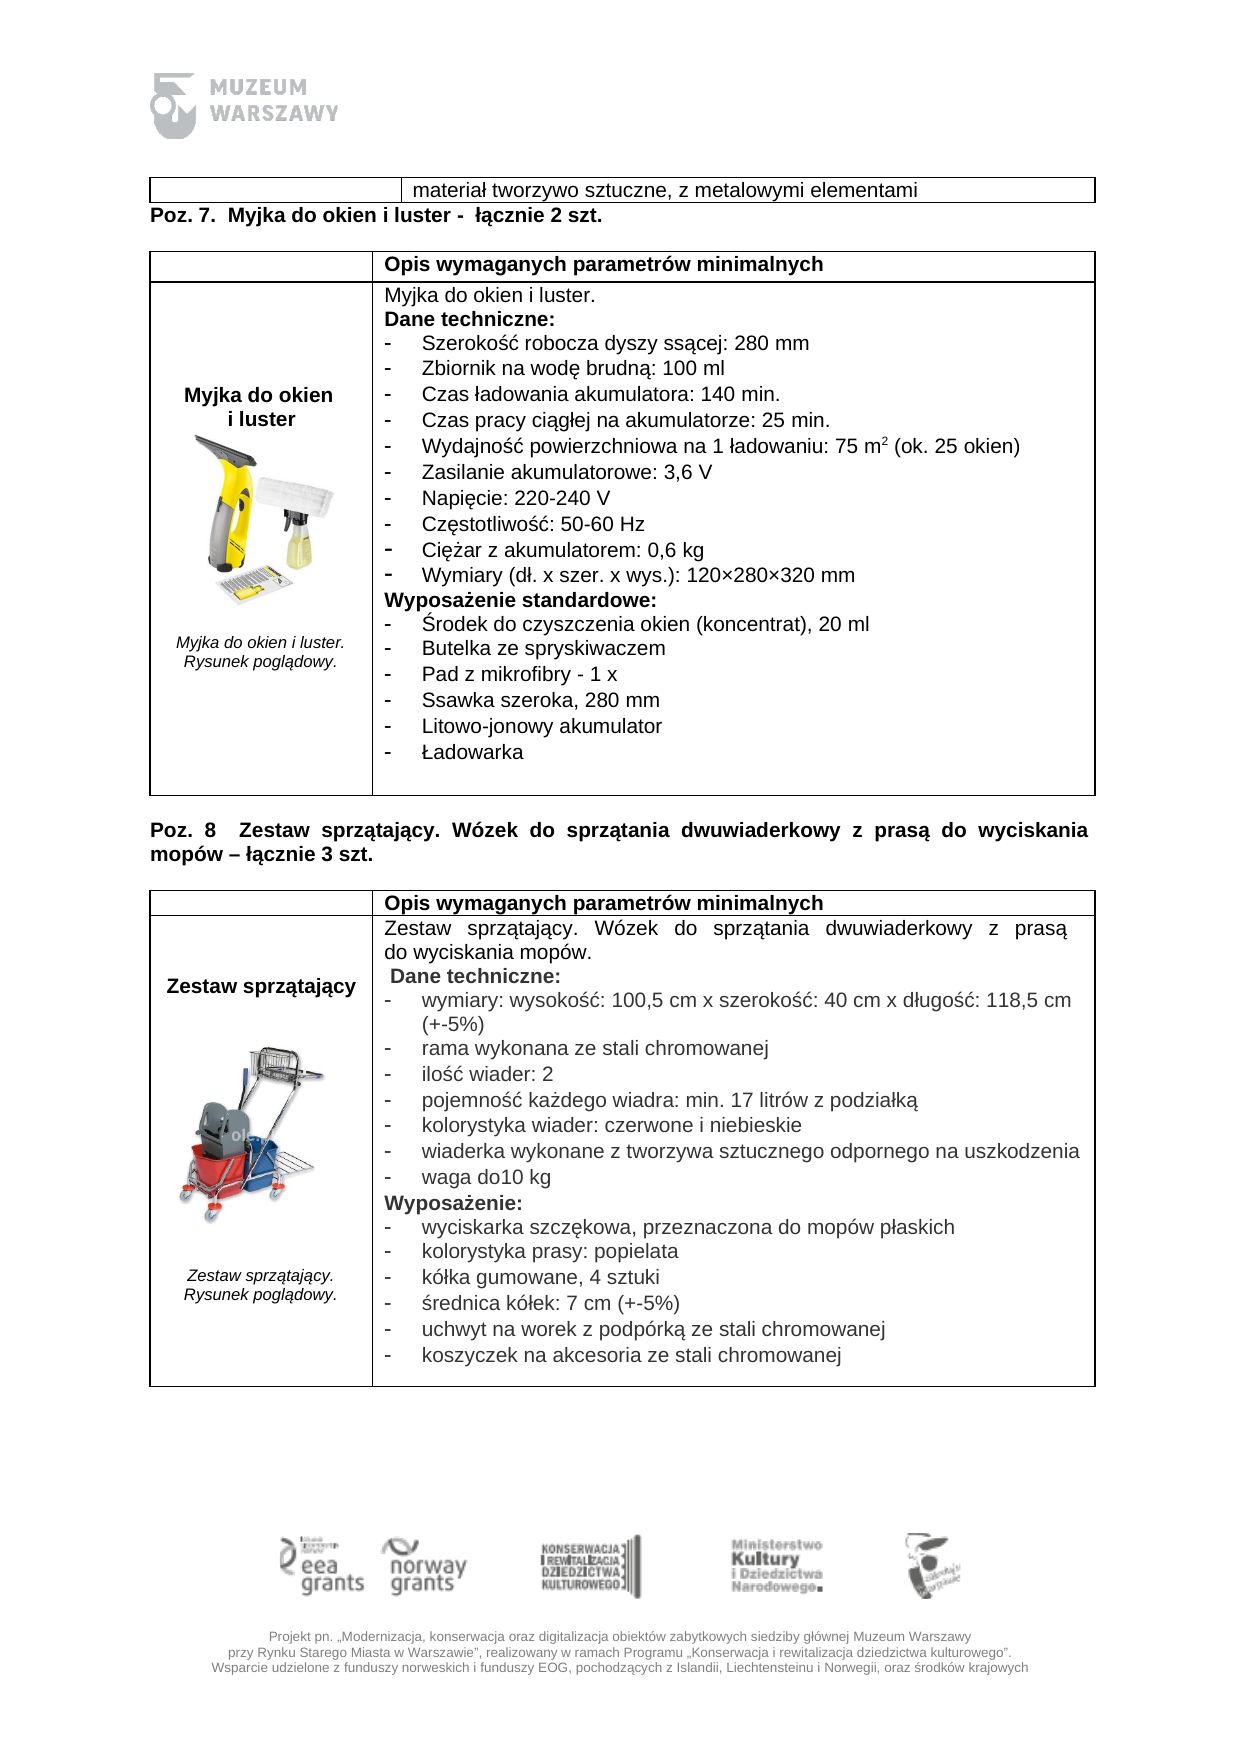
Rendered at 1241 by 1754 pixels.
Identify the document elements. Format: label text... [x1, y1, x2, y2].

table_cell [402, 178, 1094, 202]
picture [186, 430, 337, 609]
table_header [151, 252, 372, 281]
table_header Opis wymaganych parametrów minimalnych [373, 252, 1094, 281]
picture [161, 1045, 343, 1227]
table_header Opis wymaganych parametrów minimalnych [373, 891, 1094, 914]
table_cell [151, 178, 401, 202]
text Poz. 7. Myjka do okien i luster - łącznie 2 szt. [150, 203, 1090, 227]
table_cell Zestaw sprzątający Zestaw sprzątający. Rysunek poglądowy. [151, 916, 372, 1386]
text Poz. 8 Zestaw sprzątający. Wózek do sprzątania dwuwiaderkowy z prasą do wyciskania mopów – łącznie 3 szt. [150, 818, 1090, 866]
table_header [151, 891, 372, 914]
table_cell Zestaw sprzątający. Wózek do sprzątania dwuwiaderkowy z prasą do wyciskania mopów. Dane techniczne: wymiary: wysokość: 100,5 cm x szerokość: 40 cm x długość: 118,5 cm (+-5%) rama wykonana ze stali chromowanej ilość wiader: 2 pojemność każdego wiadra: min. 17 litrów z podziałką kolorystyka wiader: czerwone i niebieskie wiaderka wykonane z tworzywa sztucznego odpornego na uszkodzenia waga do10 kg Wyposażenie: wyciskarka szczękowa, przeznaczona do mopów płaskich kolorystyka prasy: popielata kółka gumowane, 4 sztuki średnica kółek: 7 cm (+-5%) uchwyt na worek z podpórką ze stali chromowanej koszyczek na akcesoria ze stali chromowanej [373, 916, 1094, 1386]
table_cell Myjka do okien i luster Myjka do okien i luster. Rysunek poglądowy. [151, 283, 372, 795]
table_cell Myjka do okien i luster. Dane techniczne: Szerokość robocza dyszy ssącej: 280 mm Zbiornik na wodę brudną: 100 ml Czas ładowania akumulatora: 140 min. Czas pracy ciągłej na akumulatorze: 25 min. Wydajność powierzchniowa na 1 ładowaniu: 75 m2 (ok. 25 okien) Zasilanie akumulatorowe: 3,6 V Napięcie: 220-240 V Częstotliwość: 50-60 Hz Ciężar z akumulatorem: 0,6 kg Wymiary (dł. x szer. x wys.): 120×280×320 mm Wyposażenie standardowe: Środek do czyszczenia okien (koncentrat), 20 ml Butelka ze spryskiwaczem Pad z mikrofibry - 1 x Ssawka szeroka, 280 mm Litowo-jonowy akumulator Ładowarka [373, 283, 1094, 795]
